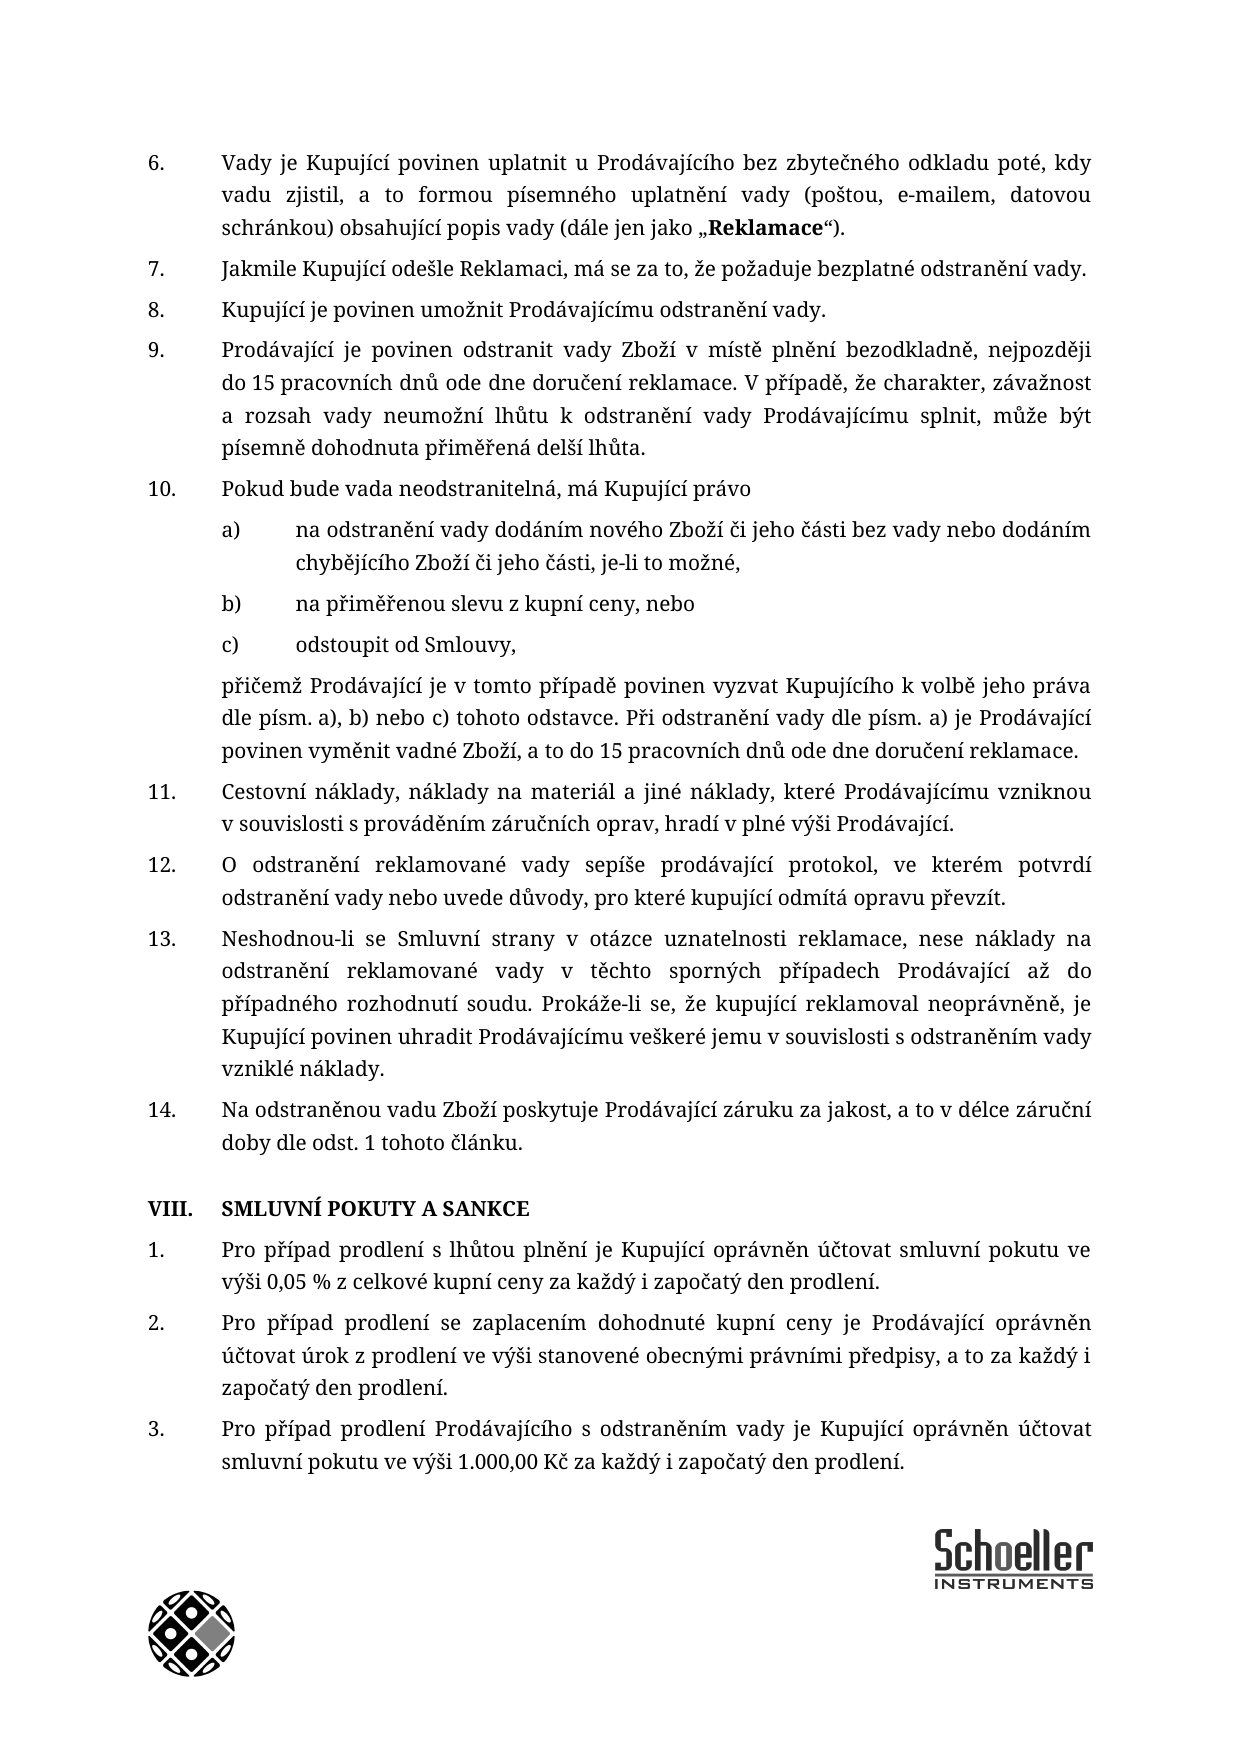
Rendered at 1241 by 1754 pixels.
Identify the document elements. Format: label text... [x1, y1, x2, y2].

text O odstranění reklamované vady sepíše prodávající protokol, ve kterém potvrdí odstranění vady nebo uvede důvody, pro které kupující odmítá opravu převzít. [148, 850, 1093, 911]
picture [935, 1529, 1093, 1589]
text Jakmile Kupující odešle Reklamaci, má se za to, že požaduje bezplatné odstranění vady. [148, 254, 1093, 282]
text Cestovní náklady, náklady na materiál a jiné náklady, které Prodávajícímu vzniknou v souvislosti s prováděním záručních oprav, hradí v plné výši Prodávající. [148, 777, 1093, 838]
text Smluvní pokuty a sankce [148, 1194, 1093, 1222]
text Neshodnou-li se Smluvní strany v otázce uznatelnosti reklamace, nese náklady na odstranění reklamované vady v těchto sporných případech Prodávající až do případného rozhodnutí soudu. Prokáže-li se, že kupující reklamoval neoprávněně, je Kupující povinen uhradit Prodávajícímu veškeré jemu v souvislosti s odstraněním vady vzniklé náklady. [148, 924, 1093, 1083]
text Pro případ prodlení se zaplacením dohodnuté kupní ceny je Prodávající oprávněn účtovat úrok z prodlení ve výši stanovené obecnými právními předpisy, a to za každý i započatý den prodlení. [148, 1308, 1093, 1402]
list přičemž Prodávající je v tomto případě povinen vyzvat Kupujícího k volbě jeho práva dle písm. a), b) nebo c) tohoto odstavce. Při odstranění vady dle písm. a) je Prodávající povinen vyměnit vadné Zboží, a to do 15 pracovních dnů ode dne doručení reklamace. [221, 671, 1093, 764]
list odstoupit od Smlouvy, [221, 630, 1093, 658]
text Pro případ prodlení s lhůtou plnění je Kupující oprávněn účtovat smluvní pokutu ve výši 0,05 % z celkové kupní ceny za každý i započatý den prodlení. [148, 1235, 1093, 1296]
text Vady je Kupující povinen uplatnit u Prodávajícího bez zbytečného odkladu poté, kdy vadu zjistil, a to formou písemného uplatnění vady (poštou, e-mailem, datovou schránkou) obsahující popis vady (dále jen jako „Reklamace“). [148, 148, 1093, 241]
list na přiměřenou slevu z kupní ceny, nebo [221, 589, 1093, 617]
text Pro případ prodlení Prodávajícího s odstraněním vady je Kupující oprávněn účtovat smluvní pokutu ve výši 1.000,00 Kč za každý i započatý den prodlení. [148, 1414, 1093, 1476]
text Pokud bude vada neodstranitelná, má Kupující právo [148, 474, 1093, 503]
text Prodávající je povinen odstranit vady Zboží v místě plnění bezodkladně, nejpozději do 15 pracovních dnů ode dne doručení reklamace. V případě, že charakter, závažnost a rozsah vady neumožní lhůtu k odstranění vady Prodávajícímu splnit, může být písemně dohodnuta přiměřená delší lhůta. [148, 336, 1093, 462]
text Na odstraněnou vadu Zboží poskytuje Prodávající záruku za jakost, a to v délce záruční doby dle odst. 1 tohoto článku. [148, 1095, 1093, 1156]
list na odstranění vady dodáním nového Zboží či jeho části bez vady nebo dodáním chybějícího Zboží či jeho části, je-li to možné, [221, 515, 1093, 576]
text Kupující je povinen umožnit Prodávajícímu odstranění vady. [148, 295, 1093, 323]
picture [147, 1589, 236, 1678]
